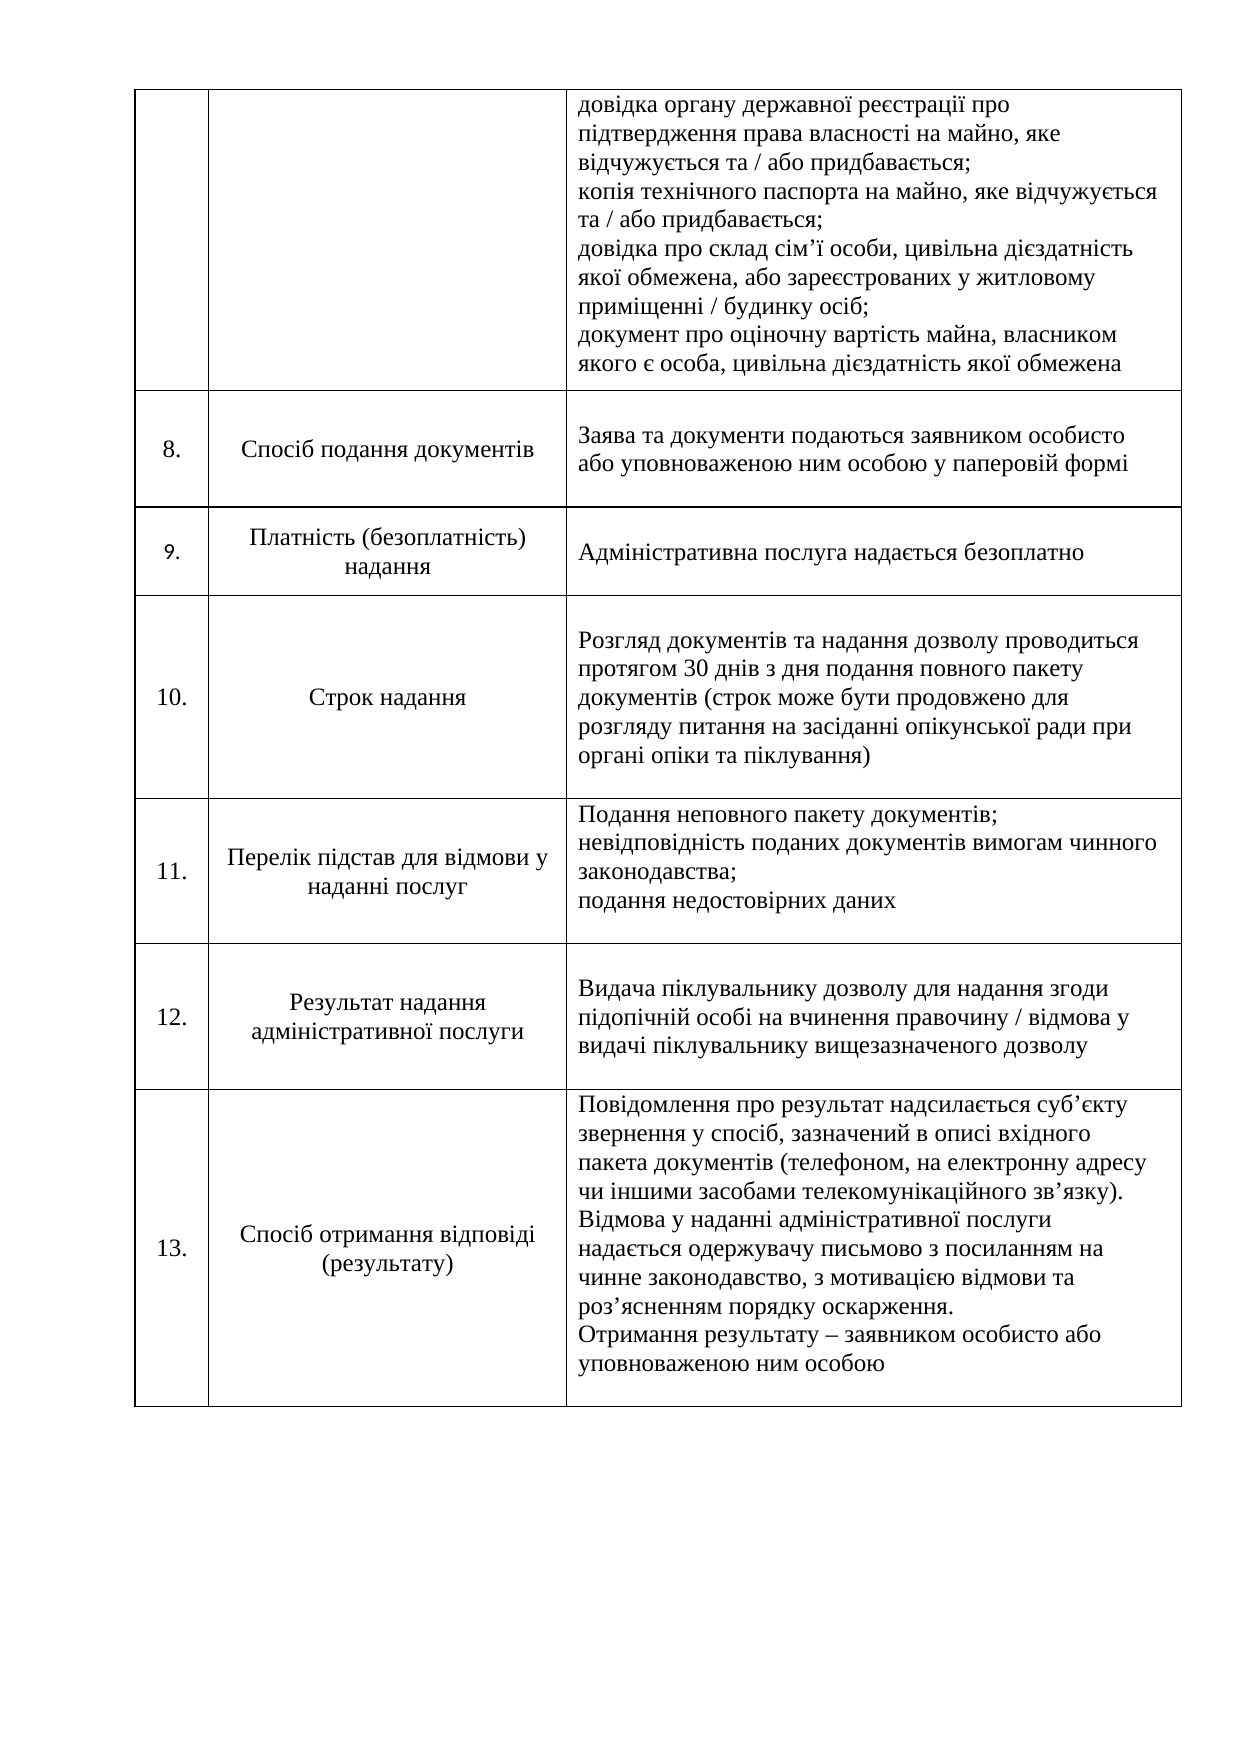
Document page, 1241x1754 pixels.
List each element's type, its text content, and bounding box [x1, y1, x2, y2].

table_cell Перелік підстав для відмови у наданні послуг [209, 799, 566, 943]
table_cell 11. [136, 799, 208, 943]
table_cell Повідомлення про результат надсилається суб’єкту звернення у спосіб, зазначений в описі вхідного пакета документів (телефоном, на електронну адресу чи іншими засобами телекомунікаційного зв’язку). Відмова у наданні адміністративної послуги надається одержувачу письмово з посиланням на чинне законодавство, з мотивацією відмови та роз’ясненням порядку оскарження. Отримання результату – заявником особисто або уповноваженою ним особою [567, 1090, 1181, 1406]
table_cell 10. [136, 596, 208, 798]
table_cell 13. [136, 1090, 208, 1406]
table_cell 7. [136, 90, 208, 389]
table_cell Платність (безоплатність) надання [209, 508, 566, 594]
table_cell Заява та документи подаються заявником особисто або уповноваженою ним особою у паперовій формі [567, 391, 1181, 506]
table_cell 9. [136, 508, 208, 594]
table_cell Подання неповного пакету документів; невідповідність поданих документів вимогам чинного законодавства; подання недостовірних даних [567, 799, 1181, 943]
table_cell 12. [136, 944, 208, 1088]
table_cell Розгляд документів та надання дозволу проводиться протягом 30 днів з дня подання повного пакету документів (строк може бути продовжено для розгляду питання на засіданні опікунської ради при органі опіки та піклування) [567, 596, 1181, 798]
table_cell Результат надання адміністративної послуги [209, 944, 566, 1088]
table_cell Спосіб отримання відповіді (результату) [209, 1090, 566, 1406]
table_cell Адміністративна послуга надається безоплатно [567, 508, 1181, 594]
table_cell Видача піклувальнику дозволу для надання згоди підопічній особі на вчинення правочину / відмова у видачі піклувальнику вищезазначеного дозволу [567, 944, 1181, 1088]
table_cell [567, 90, 1181, 389]
table_cell 8. [136, 391, 208, 506]
table_cell Строк надання [209, 596, 566, 798]
table_cell Спосіб подання документів [209, 391, 566, 506]
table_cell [209, 90, 566, 389]
